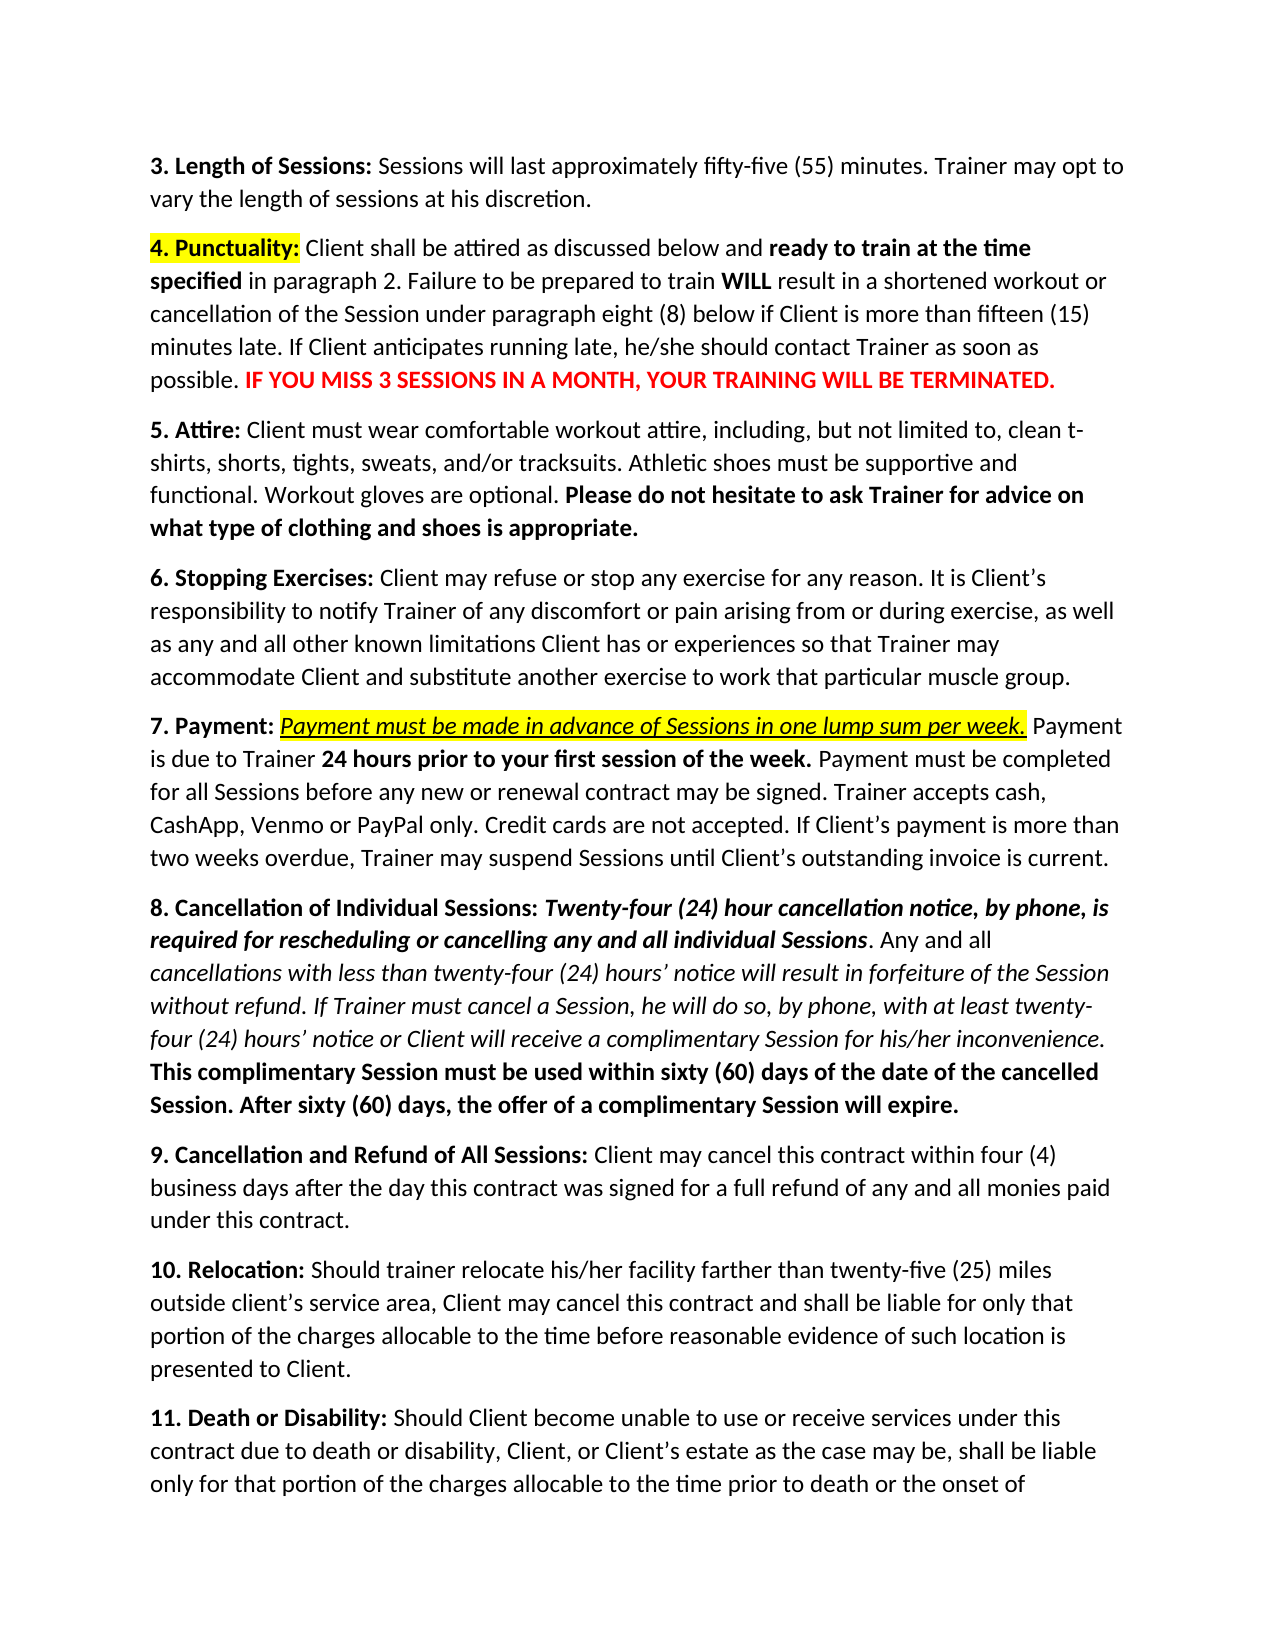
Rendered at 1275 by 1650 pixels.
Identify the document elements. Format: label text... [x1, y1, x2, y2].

text 6. Stopping Exercises: Client may refuse or stop any exercise for any reason. It is Client’s responsibility to notify Trainer of any discomfort or pain arising from or during exercise, as well as any and all other known limitations Client has or experiences so that Trainer may accommodate Client and substitute another exercise to work that particular muscle group. [150, 562, 1125, 691]
text 3. Length of Sessions: Sessions will last approximately fifty-five (55) minutes. Trainer may opt to vary the length of sessions at his discretion. [150, 150, 1125, 213]
text 7. Payment: Payment must be made in advance of Sessions in one lump sum per week. Payment is due to Trainer 24 hours prior to your first session of the week. Payment must be completed for all Sessions before any new or renewal contract may be signed. Trainer accepts cash, CashApp, Venmo or PayPal only. Credit cards are not accepted. If Client’s payment is more than two weeks overdue, Trainer may suspend Sessions until Client’s outstanding invoice is current. [150, 710, 1125, 873]
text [150, 1402, 1125, 1499]
text 10. Relocation: Should trainer relocate his/her facility farther than twenty-five (25) miles outside client’s service area, Client may cancel this contract and shall be liable for only that portion of the charges allocable to the time before reasonable evidence of such location is presented to Client. [150, 1254, 1125, 1383]
text 5. Attire: Client must wear comfortable workout attire, including, but not limited to, clean t-shirts, shorts, tights, sweats, and/or tracksuits. Athletic shoes must be supportive and functional. Workout gloves are optional. Please do not hesitate to ask Trainer for advice on what type of clothing and shoes is appropriate. [150, 414, 1125, 543]
text 9. Cancellation and Refund of All Sessions: Client may cancel this contract within four (4) business days after the day this contract was signed for a full refund of any and all monies paid under this contract. [150, 1139, 1125, 1235]
text 4. Punctuality: Client shall be attired as discussed below and ready to train at the time specified in paragraph 2. Failure to be prepared to train WILL result in a shortened workout or cancellation of the Session under paragraph eight (8) below if Client is more than fifteen (15) minutes late. If Client anticipates running late, he/she should contact Trainer as soon as possible. IF YOU MISS 3 SESSIONS IN A MONTH, YOUR TRAINING WILL BE TERMINATED. [150, 232, 1125, 395]
text 8. Cancellation of Individual Sessions: Twenty-four (24) hour cancellation notice, by phone, is required for rescheduling or cancelling any and all individual Sessions. Any and all cancellations with less than twenty-four (24) hours’ notice will result in forfeiture of the Session without refund. If Trainer must cancel a Session, he will do so, by phone, with at least twenty-four (24) hours’ notice or Client will receive a complimentary Session for his/her inconvenience. This complimentary Session must be used within sixty (60) days of the date of the cancelled Session. After sixty (60) days, the offer of a complimentary Session will expire. [150, 892, 1125, 1120]
